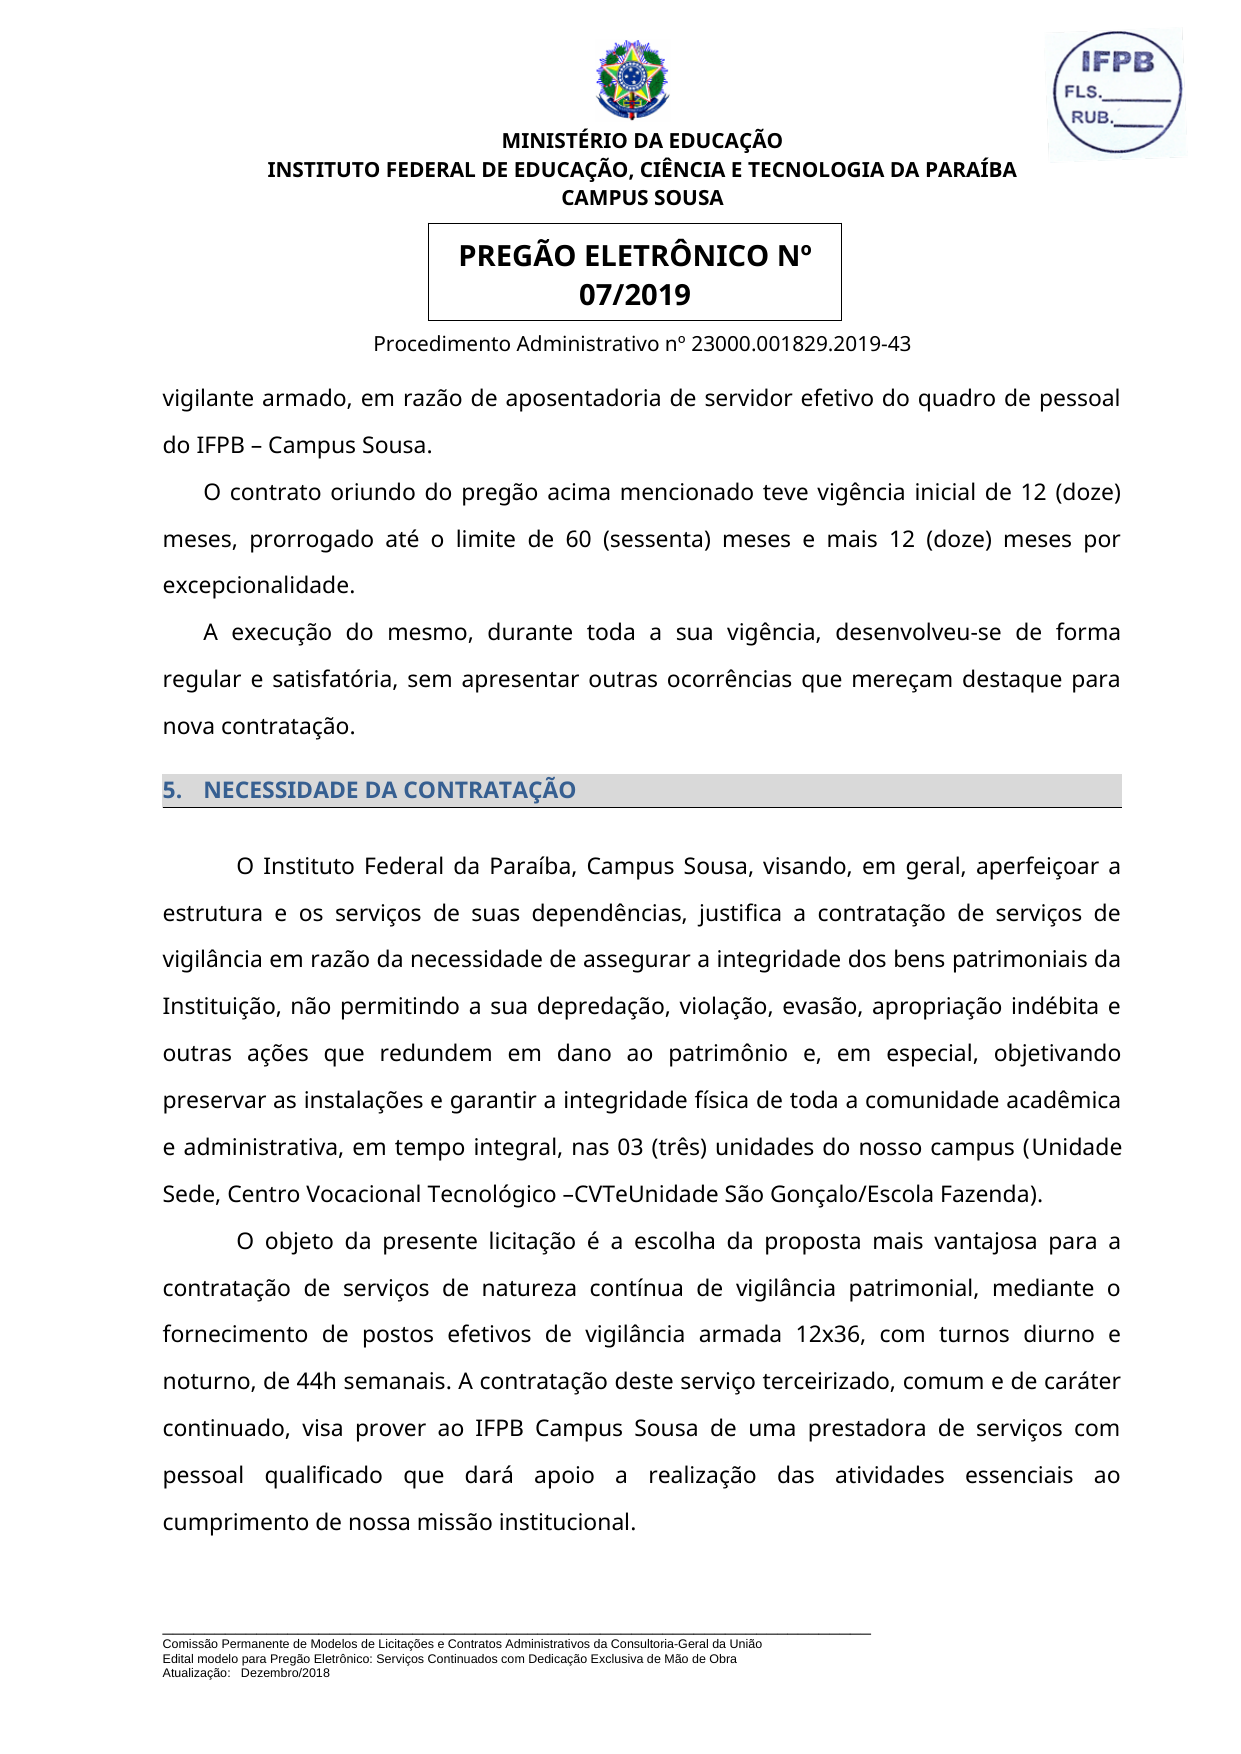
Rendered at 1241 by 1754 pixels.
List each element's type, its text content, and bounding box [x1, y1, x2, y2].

text O objeto da presente licitação é a escolha da proposta mais vantajosa para a contratação de serviços de natureza contínua de vigilância patrimonial, mediante o fornecimento de postos efetivos de vigilância armada 12x36, com turnos diurno e noturno, de 44h semanais. A contratação deste serviço terceirizado, comum e de caráter continuado, visa prover ao IFPB Campus Sousa de uma prestadora de serviços com pessoal qualificado que dará apoio a realização das atividades essenciais ao cumprimento de nossa missão institucional. [162, 1224, 1122, 1537]
text O Instituto Federal da Paraíba, Campus Sousa, visando, em geral, aperfeiçoar a estrutura e os serviços de suas dependências, justifica a contratação de serviços de vigilância em razão da necessidade de assegurar a integridade dos bens patrimoniais da Instituição, não permitindo a sua depredação, violação, evasão, apropriação indébita e outras ações que redundem em dano ao patrimônio e, em especial, objetivando preservar as instalações e garantir a integridade física de toda a comunidade acadêmica e administrativa, em tempo integral, nas 03 (três) unidades do nosso campus (Unidade Sede, Centro Vocacional Tecnológico –CVTeUnidade São Gonçalo/Escola Fazenda). [162, 849, 1122, 1209]
text O contrato oriundo do pregão acima mencionado teve vigência inicial de 12 (doze) meses, prorrogado até o limite de 60 (sessenta) meses e mais 12 (doze) meses por excepcionalidade. [162, 476, 1122, 601]
subtitle NECESSIDADE DA CONTRATAÇÃO [162, 774, 1122, 808]
text A execução do mesmo, durante toda a sua vigência, desenvolveu-se de forma regular e satisfatória, sem apresentar outras ocorrências que mereçam destaque para nova contratação. [162, 616, 1122, 741]
picture [1043, 26, 1188, 164]
